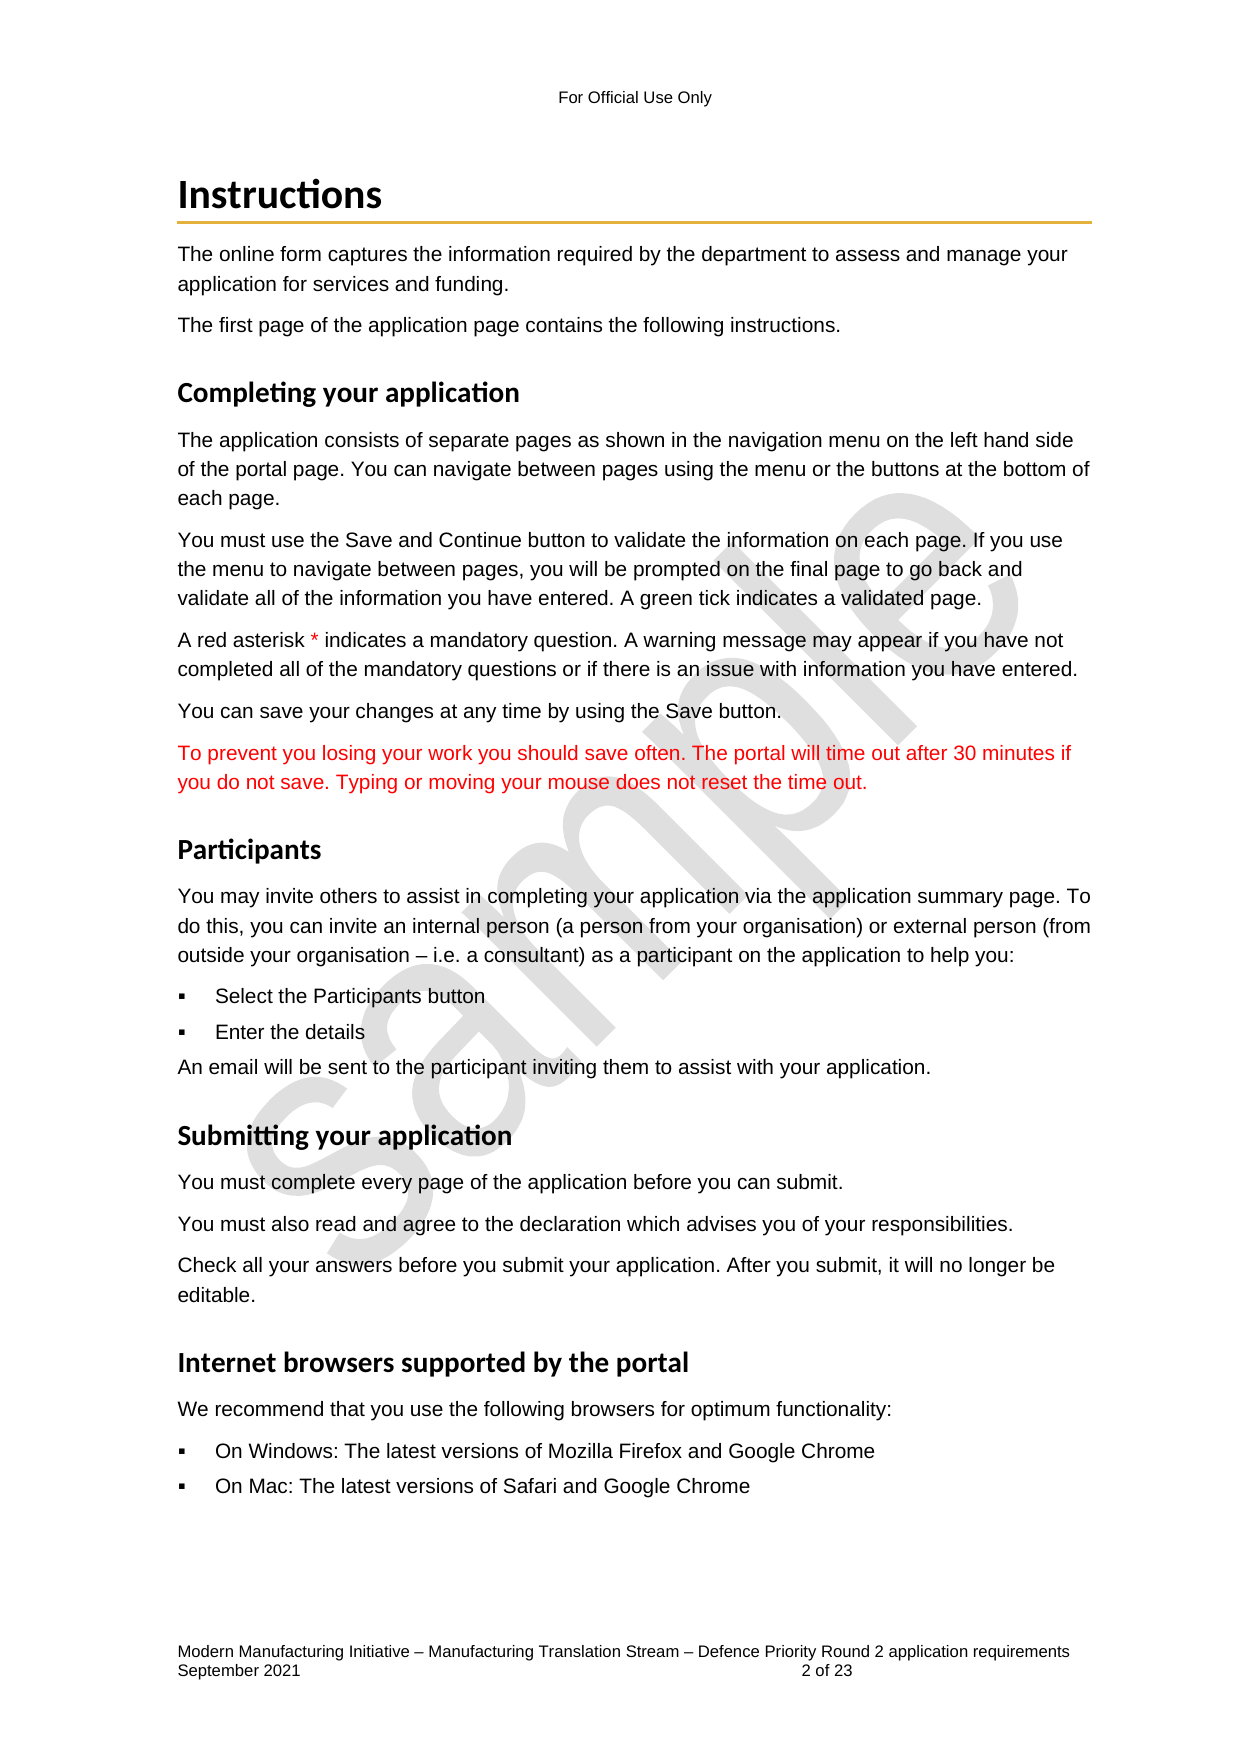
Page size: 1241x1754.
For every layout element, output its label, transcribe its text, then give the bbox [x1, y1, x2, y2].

text To prevent you losing your work you should save often. The portal will time out after 30 minutes if you do not save. Typing or moving your mouse does not reset the time out. [177, 735, 1092, 793]
subtitle Submitting your application [177, 1117, 1092, 1152]
list Select the Participants button [177, 979, 1092, 1008]
subtitle Completing your application [177, 374, 1092, 410]
text You must also read and agree to the declaration which advises you of your responsibilities. [177, 1206, 1092, 1236]
text You can save your changes at any time by using the Save button. [177, 693, 1092, 723]
subtitle Participants [177, 831, 1092, 867]
text You must use the Save and Continue button to validate the information on each page. If you use the menu to navigate between pages, you will be prompted on the final page to go back and validate all of the information you have entered. A green tick indicates a validated page. [177, 523, 1092, 610]
subtitle Internet browsers supported by the portal [177, 1344, 1092, 1379]
text The application consists of separate pages as shown in the navigation menu on the left hand side of the portal page. You can navigate between pages using the menu or the buttons at the bottom of each page. [177, 423, 1092, 510]
text We recommend that you use the following browsers for optimum functionality: [177, 1392, 1092, 1421]
text Check all your answers before you submit your application. After you submit, it will no longer be editable. [177, 1248, 1092, 1306]
subtitle Instructions [177, 168, 1092, 221]
list On Mac: The latest versions of Safari and Google Chrome [177, 1469, 1092, 1498]
list Enter the details [177, 1014, 1092, 1044]
text The online form captures the information required by the department to assess and manage your application for services and funding. [177, 237, 1092, 295]
text You must complete every page of the application before you can submit. [177, 1165, 1092, 1194]
list On Windows: The latest versions of Mozilla Firefox and Google Chrome [177, 1434, 1092, 1463]
text The first page of the application page contains the following instructions. [177, 308, 1092, 337]
text You may invite others to assist in completing your application via the application summary page. To do this, you can invite an internal person (a person from your organisation) or external person (from outside your organisation – i.e. a consultant) as a participant on the application to help you: [177, 879, 1092, 967]
text A red asterisk * indicates a mandatory question. A warning message may appear if you have not completed all of the mandatory questions or if there is an issue with information you have entered. [177, 623, 1092, 681]
text An email will be sent to the participant inviting them to assist with your application. [177, 1050, 1092, 1079]
